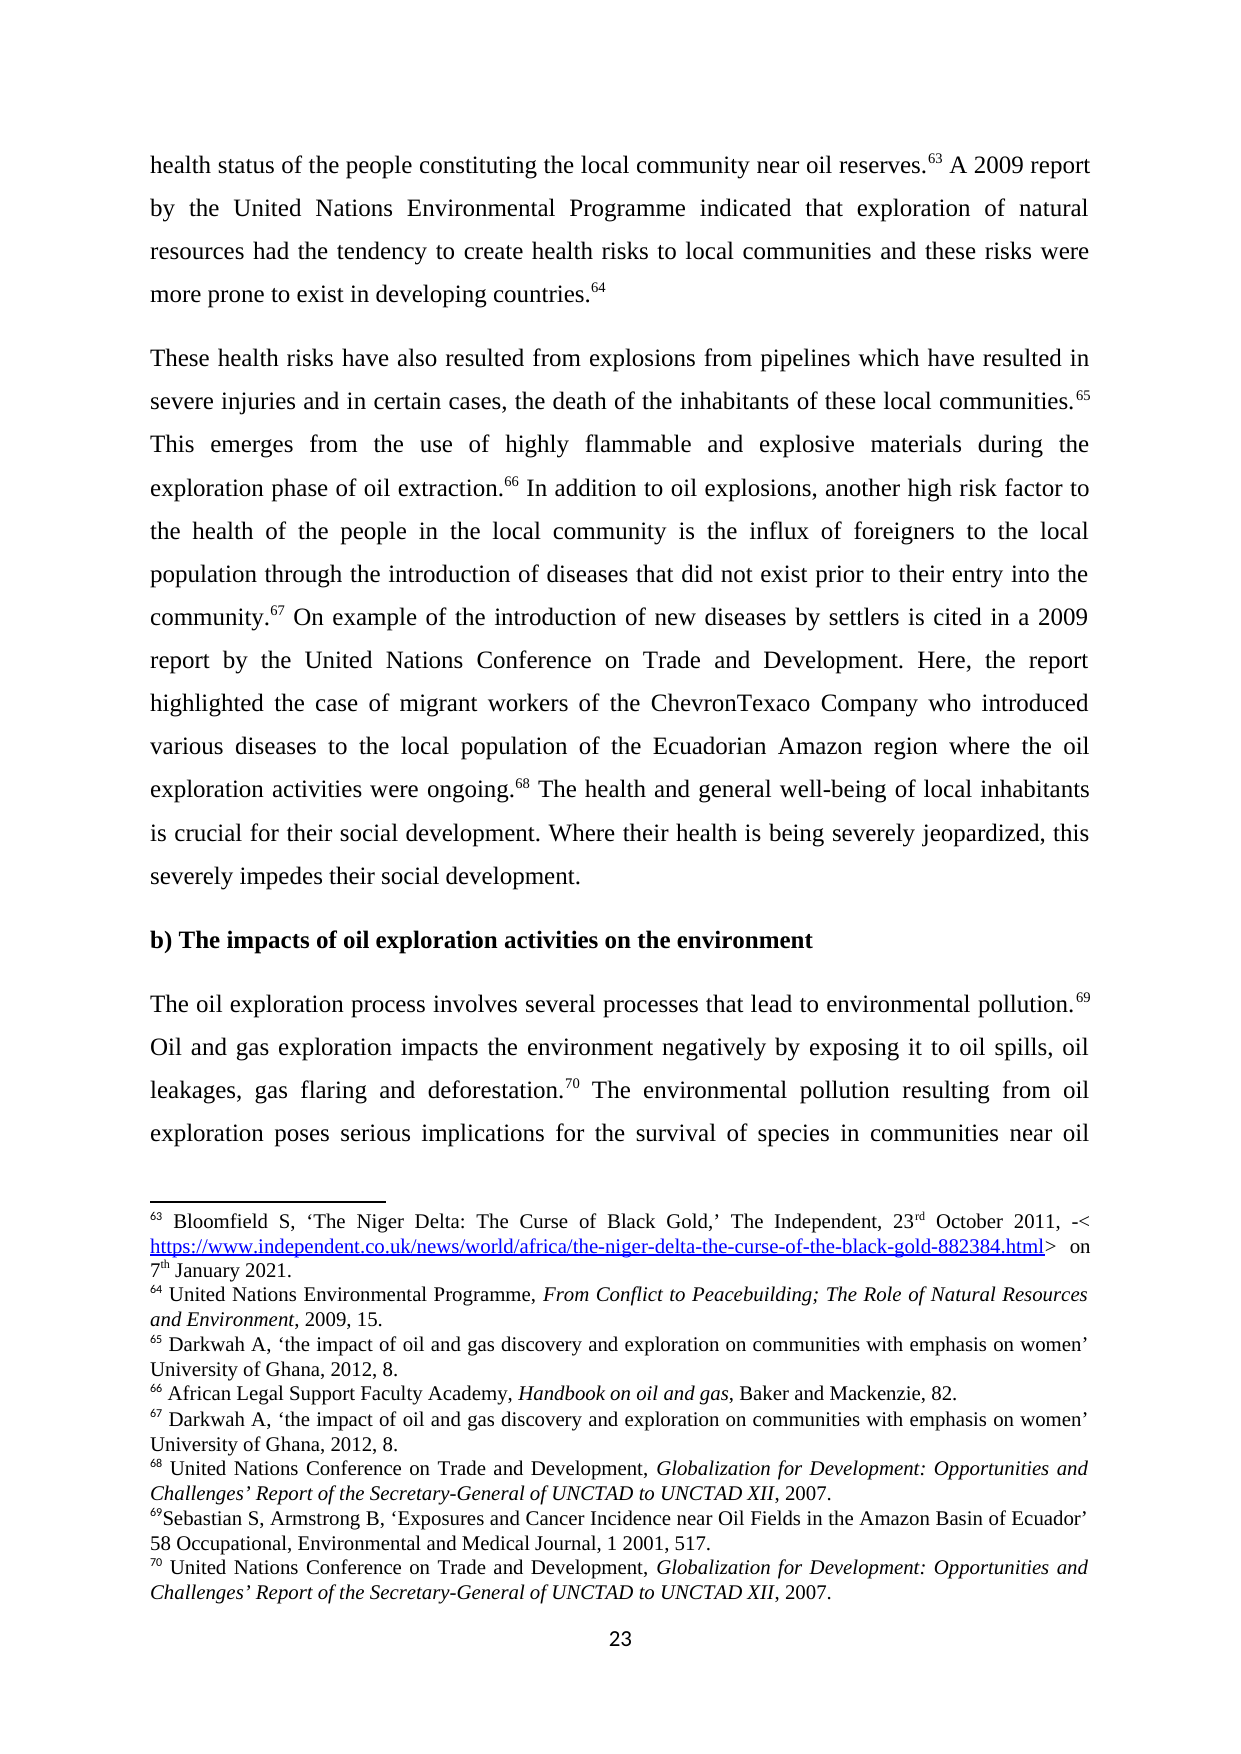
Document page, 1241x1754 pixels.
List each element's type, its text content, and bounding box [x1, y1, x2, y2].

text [150, 150, 1090, 308]
text b) The impacts of oil exploration activities on the environment [150, 925, 1090, 953]
text The oil exploration process involves several processes that lead to environmental pollution. Oil and gas exploration impacts the environment negatively by exposing it to oil spills, oil leakages, gas flaring and deforestation. The environmental pollution resulting from oil exploration poses serious implications for the survival of species in communities near oil reserves. Oil spillage and leakage massively pollutes water bodies which threatens fisheries, reduces tourism, harms bird life and severely affects the ecological ocean life. [150, 989, 1090, 1147]
text These health risks have also resulted from explosions from pipelines which have resulted in severe injuries and in certain cases, the death of the inhabitants of these local communities. This emerges from the use of highly flammable and explosive materials during the exploration phase of oil extraction. In addition to oil explosions, another high risk factor to the health of the people in the local community is the influx of foreigners to the local population through the introduction of diseases that did not exist prior to their entry into the community. On example of the introduction of new diseases by settlers is cited in a 2009 report by the United Nations Conference on Trade and Development. Here, the report highlighted the case of migrant workers of the ChevronTexaco Company who introduced various diseases to the local population of the Ecuadorian Amazon region where the oil exploration activities were ongoing. The health and general well-being of local inhabitants is crucial for their social development. Where their health is being severely jeopardized, this severely impedes their social development. [150, 343, 1090, 889]
